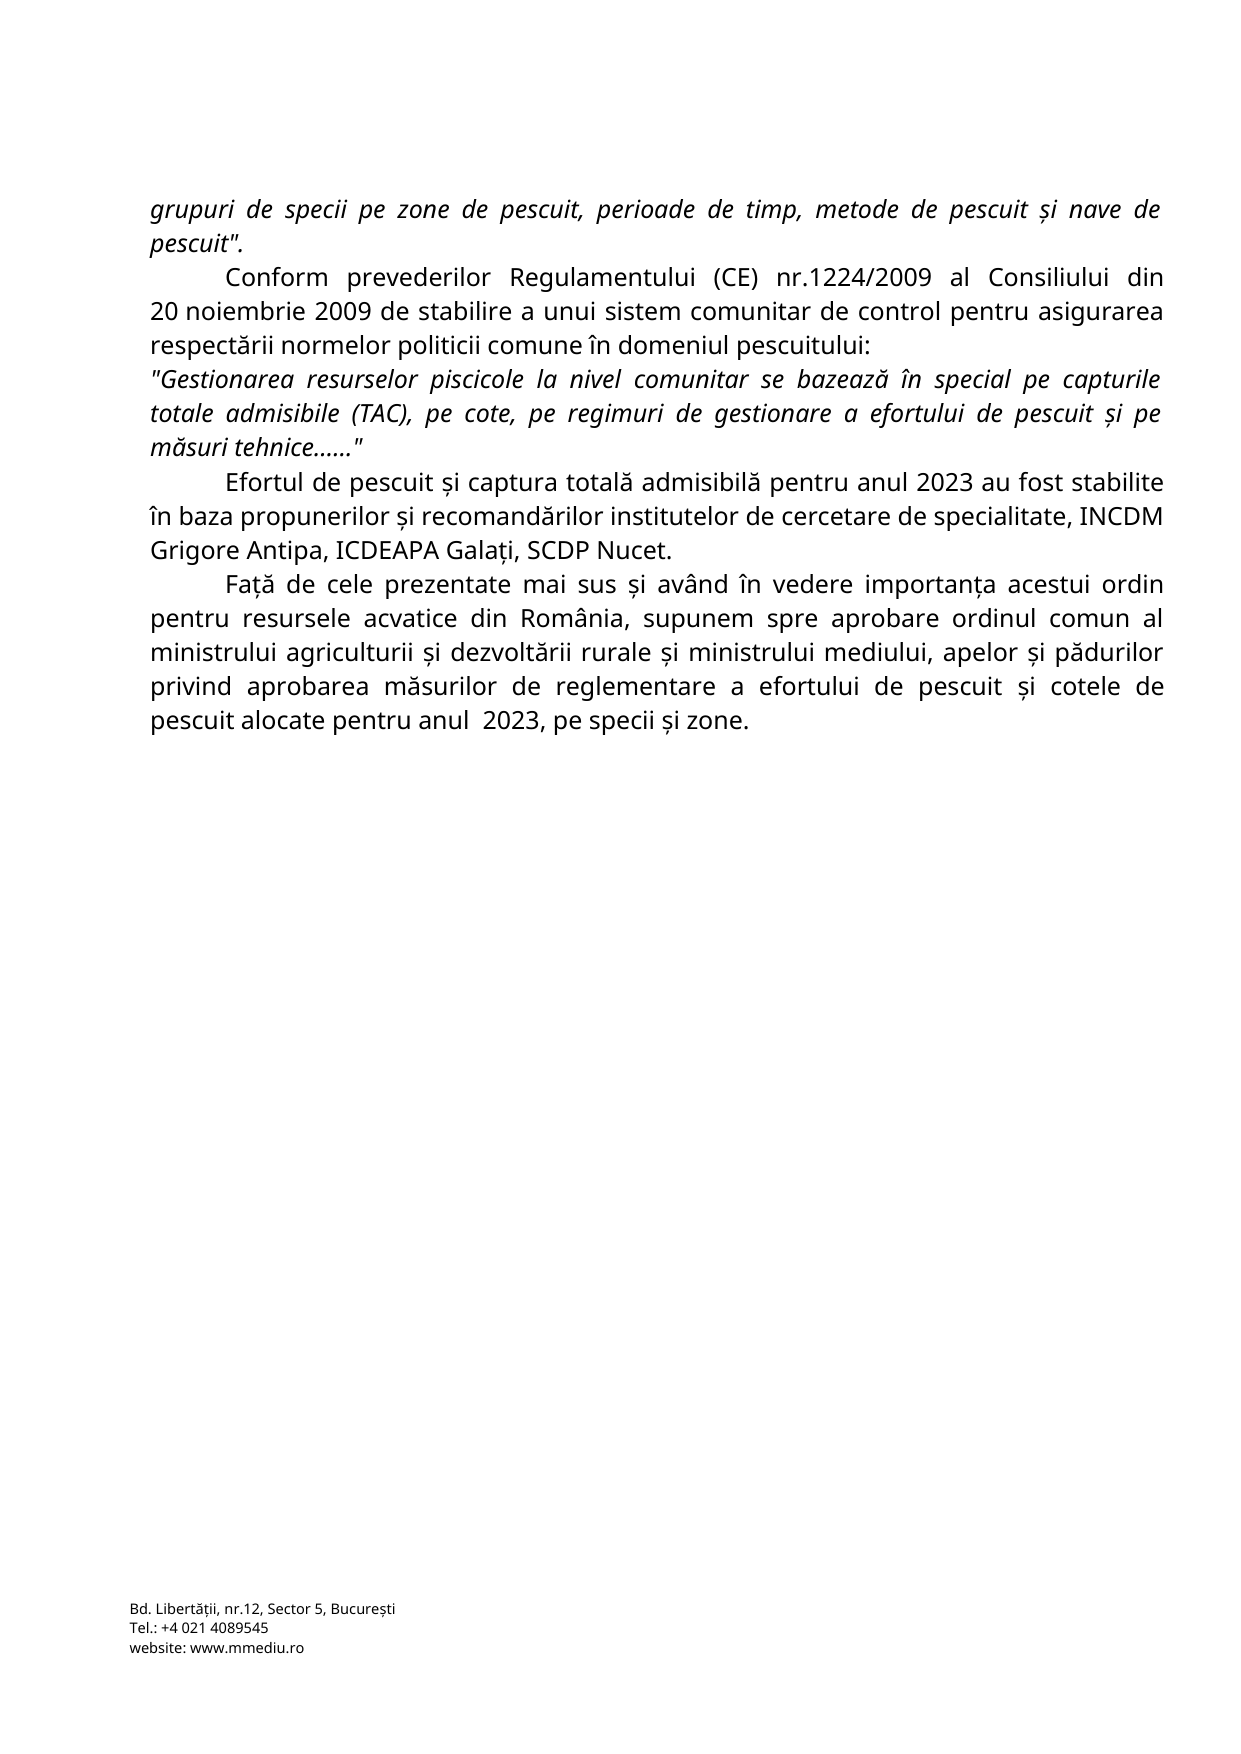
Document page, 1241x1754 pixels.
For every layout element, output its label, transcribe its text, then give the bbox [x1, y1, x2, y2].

text Efortul de pescuit și captura totală admisibilă pentru anul 2023 au fost stabilite în baza propunerilor și recomandărilor institutelor de cercetare de specialitate, INCDM Grigore Antipa, ICDEAPA Galați, SCDP Nucet. [150, 464, 1165, 566]
text grupuri de specii pe zone de pescuit, perioade de timp, metode de pescuit şi nave de pescuit". [150, 192, 1165, 260]
text Faţă de cele prezentate mai sus și având în vedere importanța acestui ordin pentru resursele acvatice din România, supunem spre aprobare ordinul comun al ministrului agriculturii și dezvoltării rurale și ministrului mediului, apelor și pădurilor privind aprobarea măsurilor de reglementare a efortului de pescuit şi cotele de pescuit alocate pentru anul 2023, pe specii și zone. [150, 566, 1165, 737]
text Conform prevederilor Regulamentului (CE) nr.1224/2009 al Consiliului din 20 noiembrie 2009 de stabilire a unui sistem comunitar de control pentru asigurarea respectării normelor politicii comune în domeniul pescuitului: [150, 260, 1165, 362]
text "Gestionarea resurselor piscicole la nivel comunitar se bazează în special pe capturile totale admisibile (TAC), pe cote, pe regimuri de gestionare a efortului de pescuit şi pe măsuri tehnice……" [150, 362, 1165, 464]
